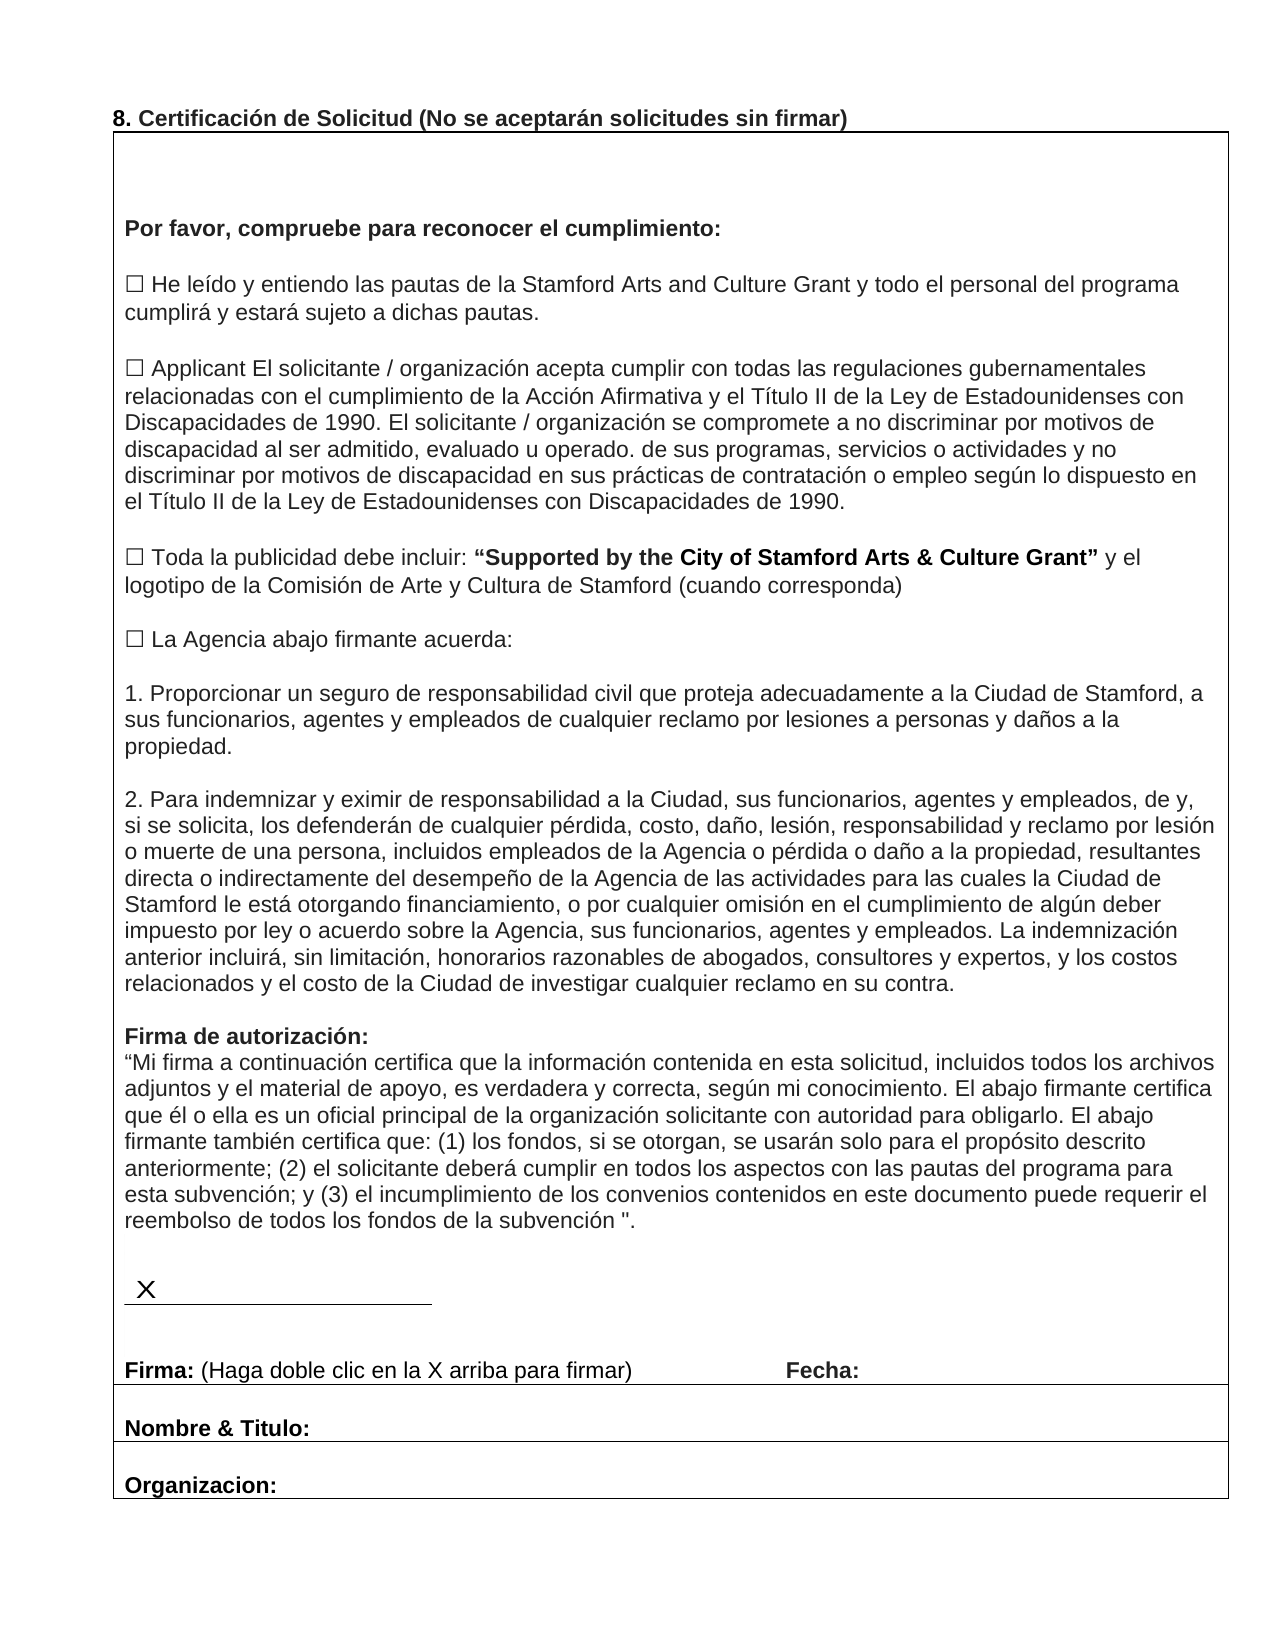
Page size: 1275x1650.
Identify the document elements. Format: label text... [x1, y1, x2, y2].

table_cell Nombre & Titulo: [114, 1385, 1228, 1441]
text 8. Certificación de Solicitud (No se aceptarán solicitudes sin firmar) [112, 105, 1170, 131]
table_cell Organizacion: [114, 1442, 1228, 1498]
table_header Por favor, compruebe para reconocer el cumplimiento: He leído y entiendo las pautas de la Stamford Arts and Culture Grant y todo el personal del programa cumplirá y estará sujeto a dichas pautas. Applicant El solicitante / organización acepta cumplir con todas las regulaciones gubernamentales relacionadas con el cumplimiento de la Acción Afirmativa y el Título II de la Ley de Estadounidenses con Discapacidades de 1990. El solicitante / organización se compromete a no discriminar por motivos de discapacidad al ser admitido, evaluado u operado. de sus programas, servicios o actividades y no discriminar por motivos de discapacidad en sus prácticas de contratación o empleo según lo dispuesto en el Título II de la Ley de Estadounidenses con Discapacidades de 1990. Toda la publicidad debe incluir: “Supported by the City of Stamford Arts & Culture Grant” y el logotipo de la Comisión de Arte y Cultura de Stamford (cuando corresponda) La Agencia abajo firmante acuerda: 1. Proporcionar un seguro de responsabilidad civil que proteja adecuadamente a la Ciudad de Stamford, a sus funcionarios, agentes y empleados de cualquier reclamo por lesiones a personas y daños a la propiedad. 2. Para indemnizar y eximir de responsabilidad a la Ciudad, sus funcionarios, agentes y empleados, de y, si se solicita, los defenderán de cualquier pérdida, costo, daño, lesión, responsabilidad y reclamo por lesión o muerte de una persona, incluidos empleados de la Agencia o pérdida o daño a la propiedad, resultantes directa o indirectamente del desempeño de la Agencia de las actividades para las cuales la Ciudad de Stamford le está otorgando financiamiento, o por cualquier omisión en el cumplimiento de algún deber impuesto por ley o acuerdo sobre la Agencia, sus funcionarios, agentes y empleados. La indemnización anterior incluirá, sin limitación, honorarios razonables de abogados, consultores y expertos, y los costos relacionados y el costo de la Ciudad de investigar cualquier reclamo en su contra. Firma de autorización: “Mi firma a continuación certifica que la información contenida en esta solicitud, incluidos todos los archivos adjuntos y el material de apoyo, es verdadera y correcta, según mi conocimiento. El abajo firmante certifica que él o ella es un oficial principal de la organización solicitante con autoridad para obligarlo. El abajo firmante también certifica que: (1) los fondos, si se otorgan, se usarán solo para el propósito descrito anteriormente; (2) el solicitante deberá cumplir en todos los aspectos con las pautas del programa para esta subvención; y (3) el incumplimiento de los convenios contenidos en este documento puede requerir el reembolso de todos los fondos de la subvención ". Firma: (Haga doble clic en la X arriba para firmar) Fecha: [114, 133, 1228, 1384]
